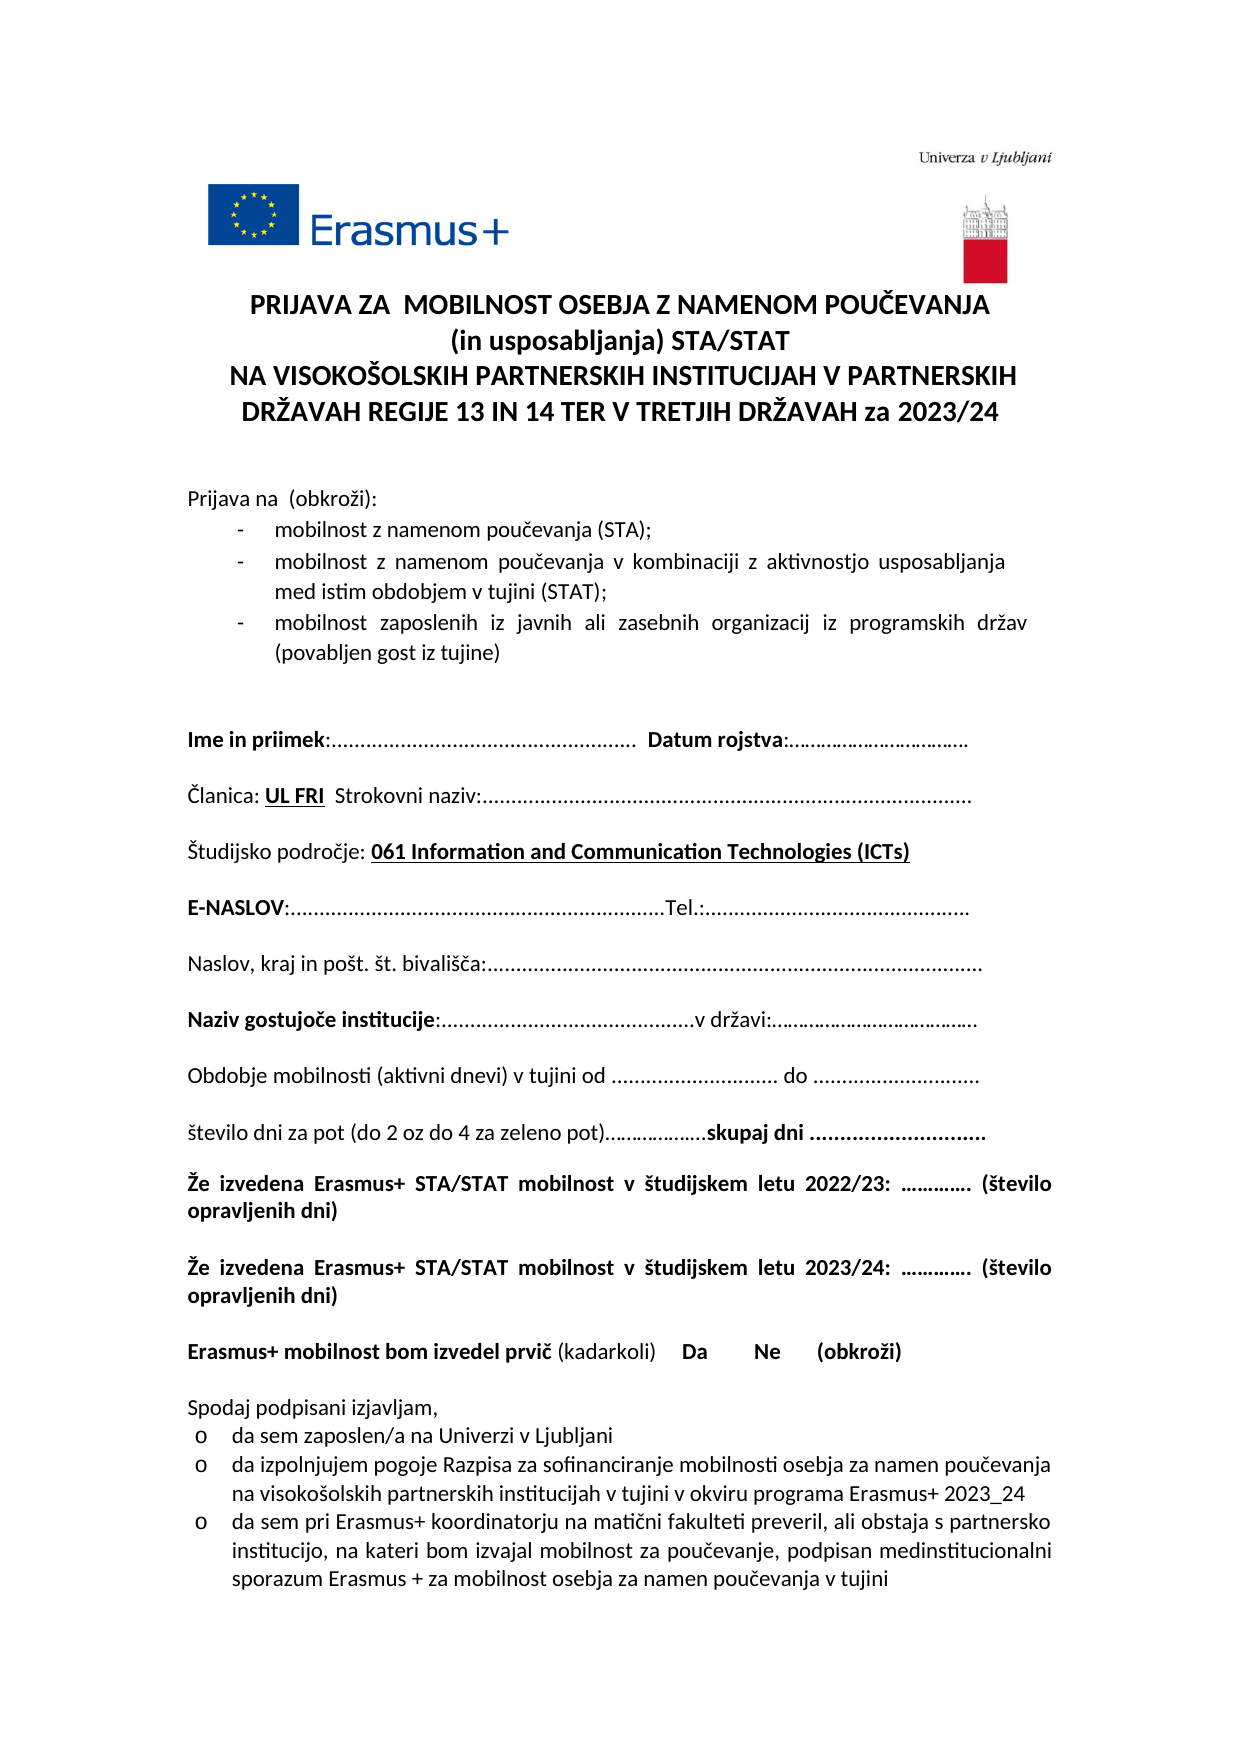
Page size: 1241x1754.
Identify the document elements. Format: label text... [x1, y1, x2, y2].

text Študijsko področje: 061 Information and Communication Technologies (ICTs) [187, 837, 1053, 866]
text Ime in priimek:..................................................... Datum rojstva:……………………………. [187, 725, 1053, 753]
text Že izvedena Erasmus+ STA/STAT mobilnost v študijskem letu 2023/24: …………. (število opravljenih dni) [187, 1253, 1053, 1309]
text Prijava na (obkroži): [187, 484, 1053, 512]
text Obdobje mobilnosti (aktivni dnevi) v tujini od ............................. do ............................. [187, 1062, 1053, 1090]
list da sem zaposlen/a na Univerzi v Ljubljani [194, 1421, 1053, 1450]
text Naziv gostujoče institucije:............................................v državi:………………………………… [187, 1006, 1053, 1034]
subtitle (in usposabljanja) STA/STAT [187, 322, 1053, 357]
subtitle NA VISOKOŠOLSKIH PARTNERSKIH INSTITUCIJAH V PARTNERSKIH DRŽAVAH REGIJE 13 IN 14 TER V TRETJIH DRŽAVAH za 2023/24 [187, 357, 1053, 428]
subtitle PRIJAVA ZA MOBILNOST OSEBJA Z NAMENOM POUČEVANJA [187, 286, 1053, 322]
list da sem pri Erasmus+ koordinatorju na matični fakulteti preveril, ali obstaja s partnersko institucijo, na kateri bom izvajal mobilnost za poučevanje, podpisan medinstitucionalni sporazum Erasmus + za mobilnost osebja za namen poučevanja v tujini [194, 1507, 1053, 1592]
picture [208, 184, 509, 246]
text Naslov, kraj in pošt. št. bivališča:...................................................................................... [187, 949, 1053, 978]
list mobilnost z namenom poučevanja v kombinaciji z aktivnostjo usposabljanja med istim obdobjem v tujini (STAT); [237, 547, 1006, 606]
text Spodaj podpisani izjavljam, [187, 1393, 1053, 1421]
list mobilnost z namenom poučevanja (STA); [237, 515, 1006, 543]
text Že izvedena Erasmus+ STA/STAT mobilnost v študijskem letu 2022/23: …………. (število opravljenih dni) [187, 1169, 1053, 1225]
text število dni za pot (do 2 oz do 4 za zeleno pot)…………….…skupaj dni ............................. [187, 1118, 1053, 1146]
text Erasmus+ mobilnost bom izvedel prvič (kadarkoli) Da Ne (obkroži) [187, 1337, 1053, 1365]
text E-NASLOV:.................................................................Tel.:.............................................. [187, 893, 1053, 922]
list da izpolnjujem pogoje Razpisa za sofinanciranje mobilnosti osebja za namen poučevanja na visokošolskih partnerskih institucijah v tujini v okviru programa Erasmus+ 2023_24 [194, 1450, 1053, 1507]
text Članica: UL FRI Strokovni naziv:..................................................................................... [187, 781, 1053, 809]
list mobilnost zaposlenih iz javnih ali zasebnih organizacij iz programskih držav (povabljen gost iz tujine) [237, 608, 1027, 666]
picture [917, 150, 1054, 286]
